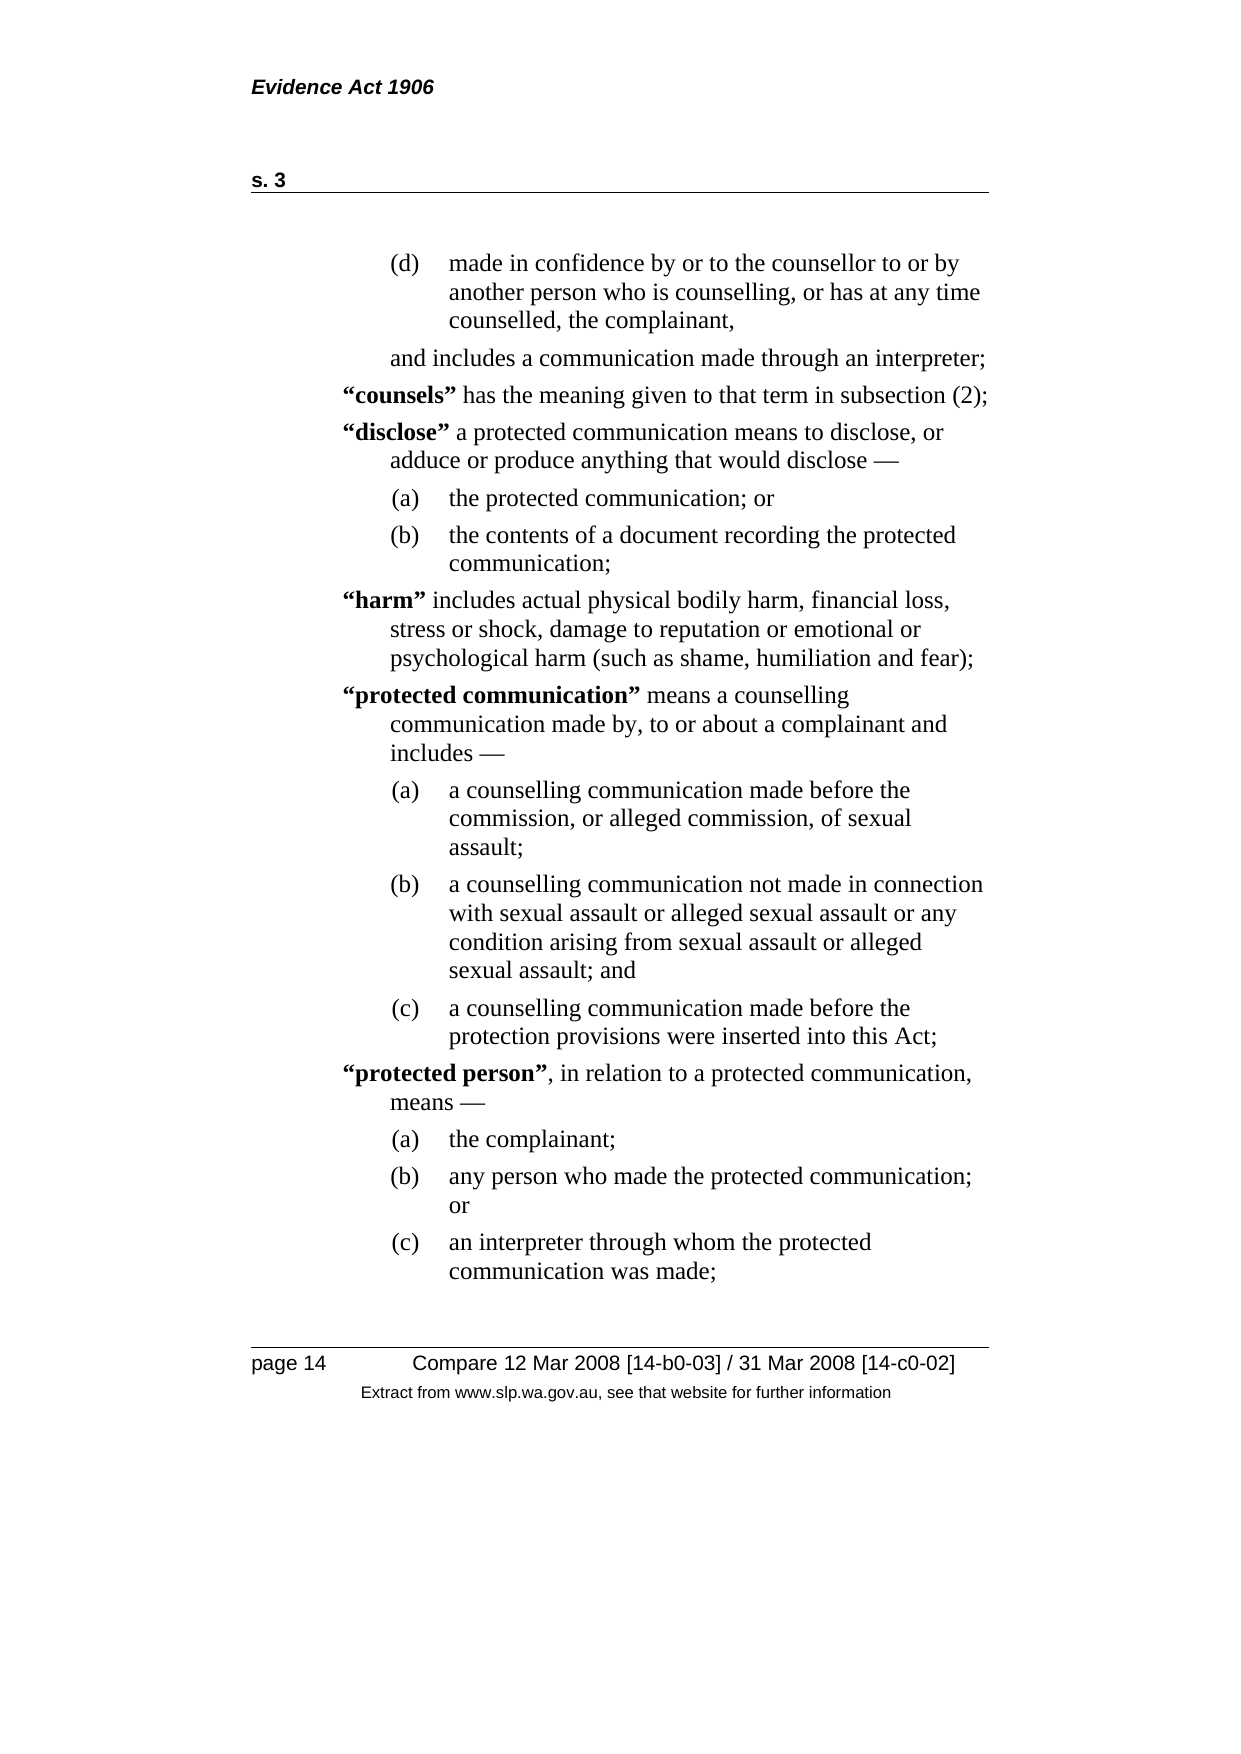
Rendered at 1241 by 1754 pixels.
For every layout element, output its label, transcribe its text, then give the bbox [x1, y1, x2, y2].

text (c) a counselling communication made before the protection provisions were inserted into this Act; [251, 993, 989, 1050]
text “harm” includes actual physical bodily harm, financial loss, stress or shock, damage to reputation or emotional or psychological harm (such as shame, humiliation and fear); [251, 586, 989, 672]
text (b) a counselling communication not made in connection with sexual assault or alleged sexual assault or any condition arising from sexual assault or alleged sexual assault; and [251, 869, 989, 984]
text “counsels” has the meaning given to that term in subsection (2); [251, 380, 989, 408]
text (b) any person who made the protected communication; or [251, 1161, 989, 1219]
text (d) made in confidence by or to the counsellor to or by another person who is counselling, or has at any time counselled, the complainant, [251, 248, 989, 334]
text (c) an interpreter through whom the protected communication was made; [251, 1227, 989, 1285]
text “protected person”, in relation to a protected communication, means — [251, 1058, 989, 1116]
text (a) the protected communication; or [251, 483, 989, 511]
text (a) the complainant; [251, 1124, 989, 1153]
text and includes a communication made through an interpreter; [251, 343, 989, 371]
text (b) the contents of a document recording the protected communication; [251, 520, 989, 577]
text (a) a counselling communication made before the commission, or alleged commission, of sexual assault; [251, 775, 989, 861]
text “disclose” a protected communication means to disclose, or adduce or produce anything that would disclose — [251, 417, 989, 474]
text “protected communication” means a counselling communication made by, to or about a complainant and includes — [251, 680, 989, 766]
